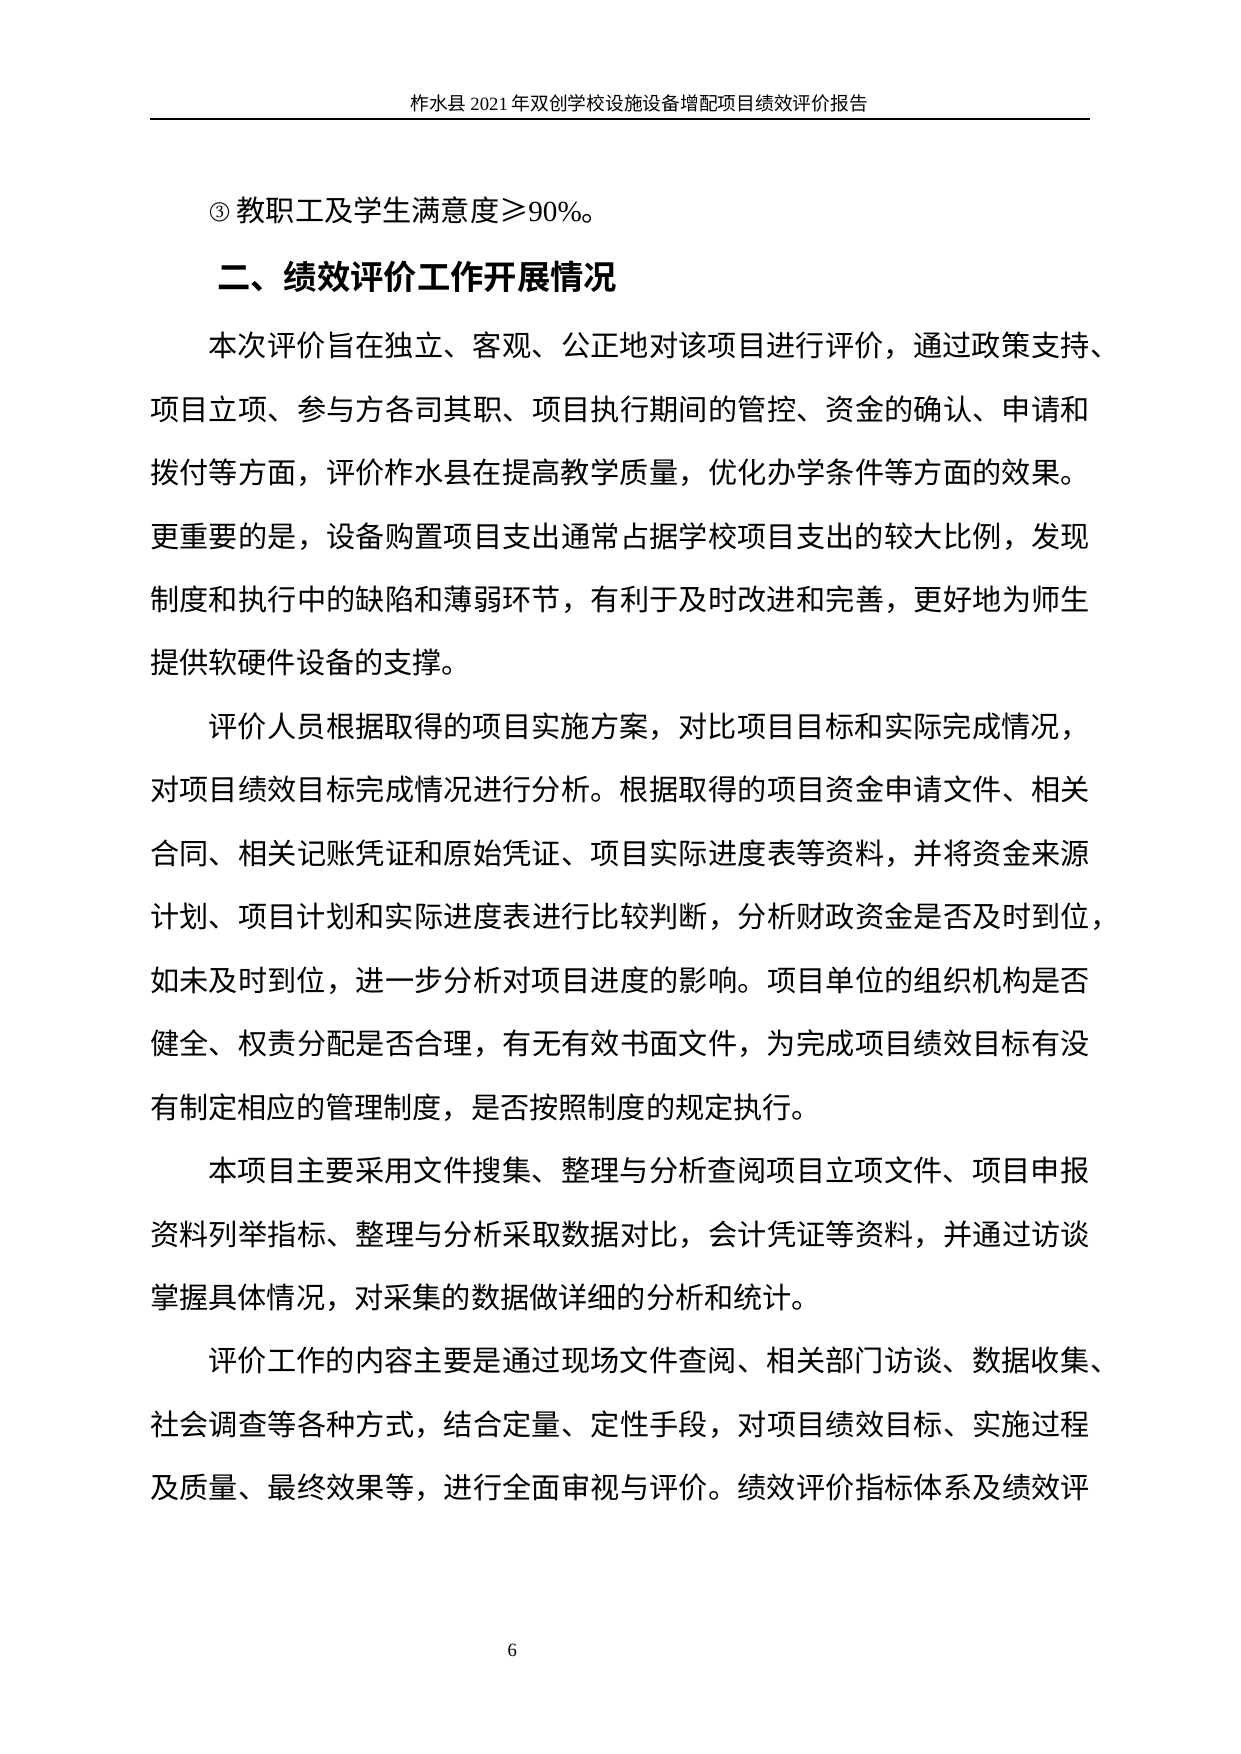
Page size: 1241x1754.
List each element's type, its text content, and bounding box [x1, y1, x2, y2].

text ③教职工及学生满意度≥90%。 [150, 187, 1090, 229]
text 评价人员根据取得的项目实施方案，对比项目目标和实际完成情况，对项目绩效目标完成情况进行分析。根据取得的项目资金申请文件、相关合同、相关记账凭证和原始凭证、项目实际进度表等资料，并将资金来源计划、项目计划和实际进度表进行比较判断，分析财政资金是否及时到位，如未及时到位，进一步分析对项目进度的影响。项目单位的组织机构是否健全、权责分配是否合理，有无有效书面文件，为完成项目绩效目标有没有制定相应的管理制度，是否按照制度的规定执行。 [150, 703, 1090, 1126]
text 本项目主要采用文件搜集、整理与分析查阅项目立项文件、项目申报资料列举指标、整理与分析采取数据对比，会计凭证等资料，并通过访谈掌握具体情况，对采集的数据做详细的分析和统计。 [150, 1148, 1090, 1317]
text 本次评价旨在独立、客观、公正地对该项目进行评价，通过政策支持、项目立项、参与方各司其职、项目执行期间的管控、资金的确认、申请和拨付等方面，评价柞水县在提高教学质量，优化办学条件等方面的效果。更重要的是，设备购置项目支出通常占据学校项目支出的较大比例，发现制度和执行中的缺陷和薄弱环节，有利于及时改进和完善，更好地为师生提供软硬件设备的支撑。 [150, 323, 1090, 682]
subtitle 二、绩效评价工作开展情况 [150, 251, 1090, 299]
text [150, 1338, 1090, 1507]
